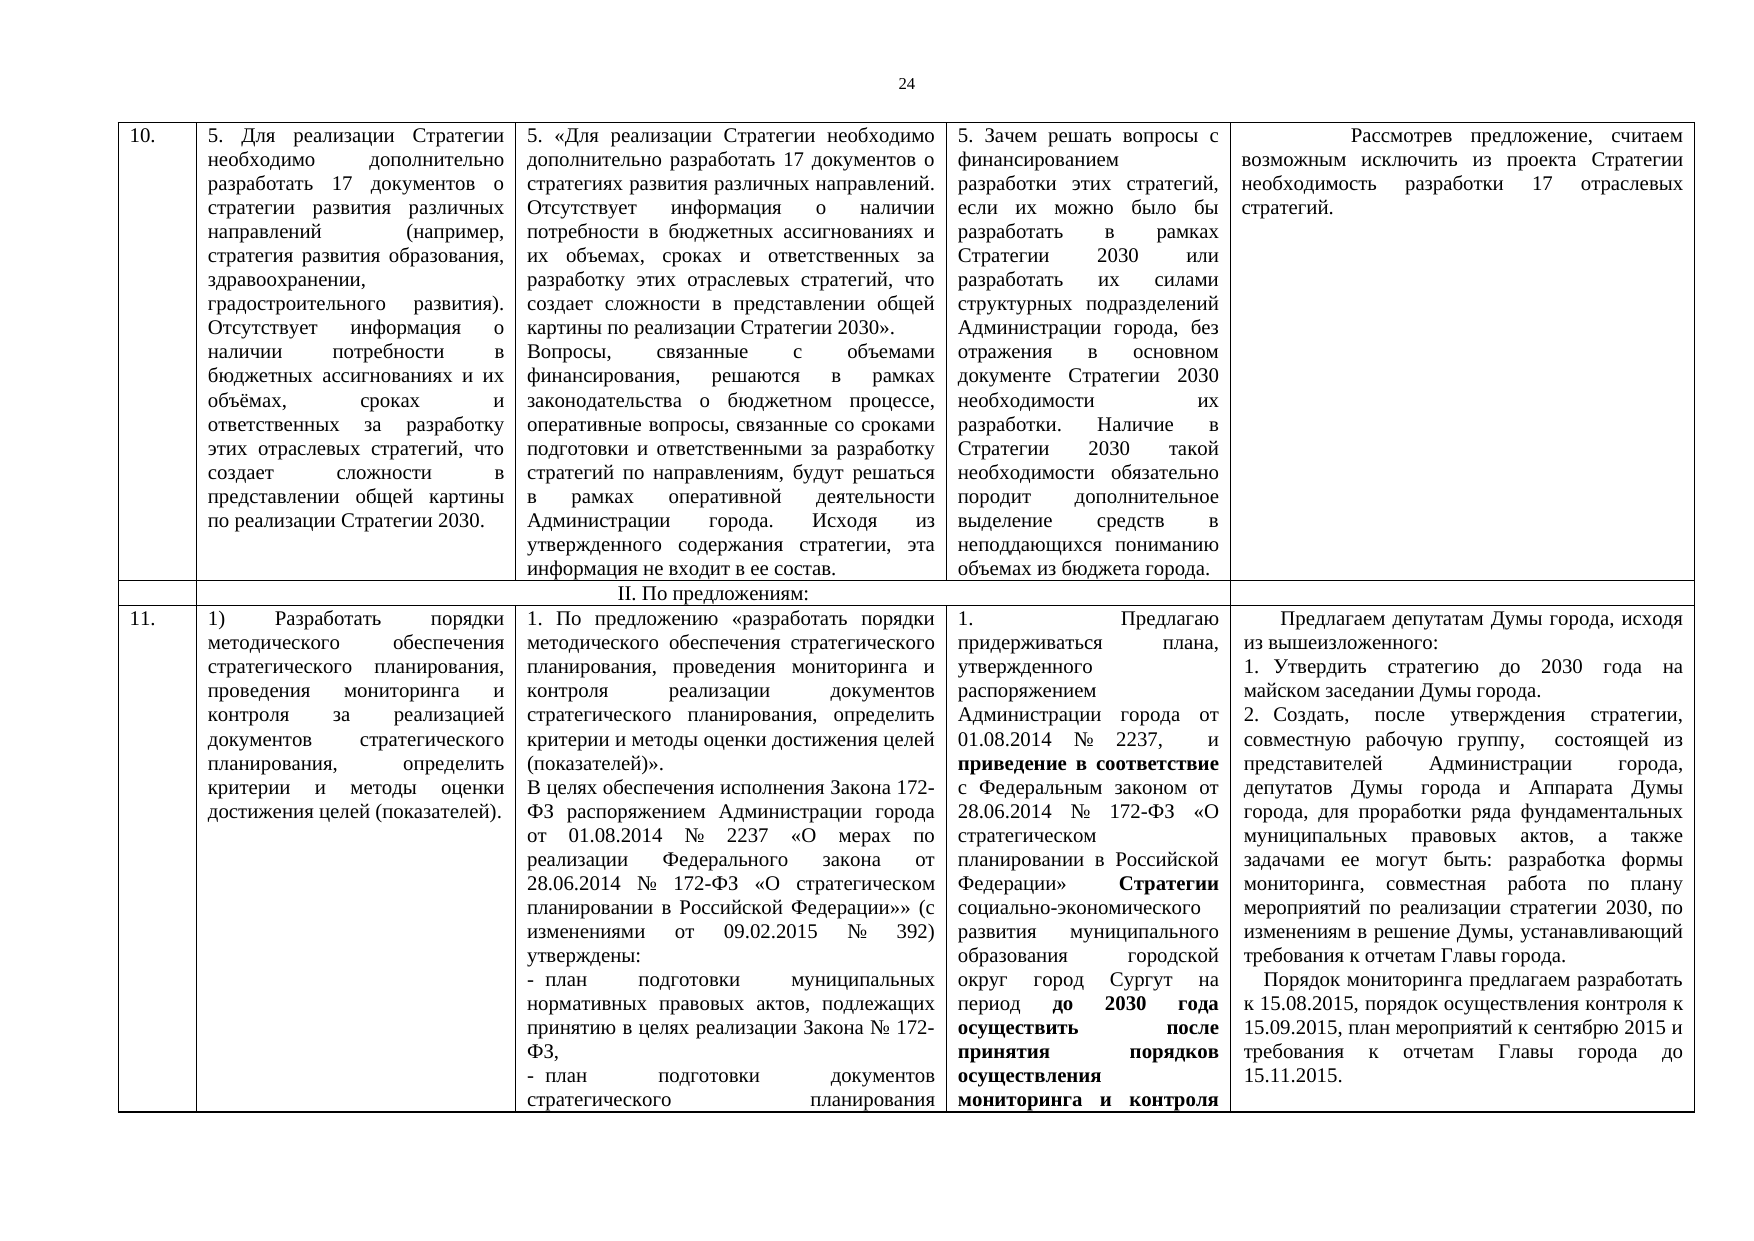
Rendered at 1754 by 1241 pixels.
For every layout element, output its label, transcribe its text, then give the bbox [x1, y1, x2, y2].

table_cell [516, 606, 946, 1111]
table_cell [1231, 606, 1694, 1111]
table_cell 5. Для реализации Стратегии необходимо дополнительно разработать 17 документов о стратегии развития различных направлений (например, стратегия развития образования, здравоохранении, градостроительного развития). Отсутствует информация о наличии потребности в бюджетных ассигнованиях и их объёмах, сроках и ответственных за разработку этих отраслевых стратегий, что создает сложности в представлении общей картины по реализации Стратегии 2030. [197, 123, 515, 580]
table_cell 11. [119, 606, 196, 1111]
table_cell Рассмотрев предложение, считаем возможным исключить из проекта Стратегии необходимость разработки 17 отраслевых стратегий. [1231, 123, 1694, 580]
table_cell 5. Зачем решать вопросы с финансированием разработки этих стратегий, если их можно было бы разработать в рамках Стратегии 2030 или разработать их силами структурных подразделений Администрации города, без отражения в основном документе Стратегии 2030 необходимости их разработки. Наличие в Стратегии 2030 такой необходимости обязательно породит дополнительное выделение средств в неподдающихся пониманию объемах из бюджета города. [947, 123, 1230, 580]
table_cell 5. «Для реализации Стратегии необходимо дополнительно разработать 17 документов о стратегиях развития различных направлений. Отсутствует информация о наличии потребности в бюджетных ассигнованиях и их объемах, сроках и ответственных за разработку этих отраслевых стратегий, что создает сложности в представлении общей картины по реализации Стратегии 2030». Вопросы, связанные с объемами финансирования, решаются в рамках законодательства о бюджетном процессе, оперативные вопросы, связанные со сроками подготовки и ответственными за разработку стратегий по направлениям, будут решаться в рамках оперативной деятельности Администрации города. Исходя из утвержденного содержания стратегии, эта информация не входит в ее состав. [516, 123, 946, 580]
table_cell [947, 606, 1230, 1111]
table_cell II. По предложениям: [197, 581, 1230, 605]
table_cell [119, 581, 196, 605]
table_cell 10. [119, 123, 196, 580]
table_cell [1231, 581, 1694, 605]
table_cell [197, 606, 515, 1111]
